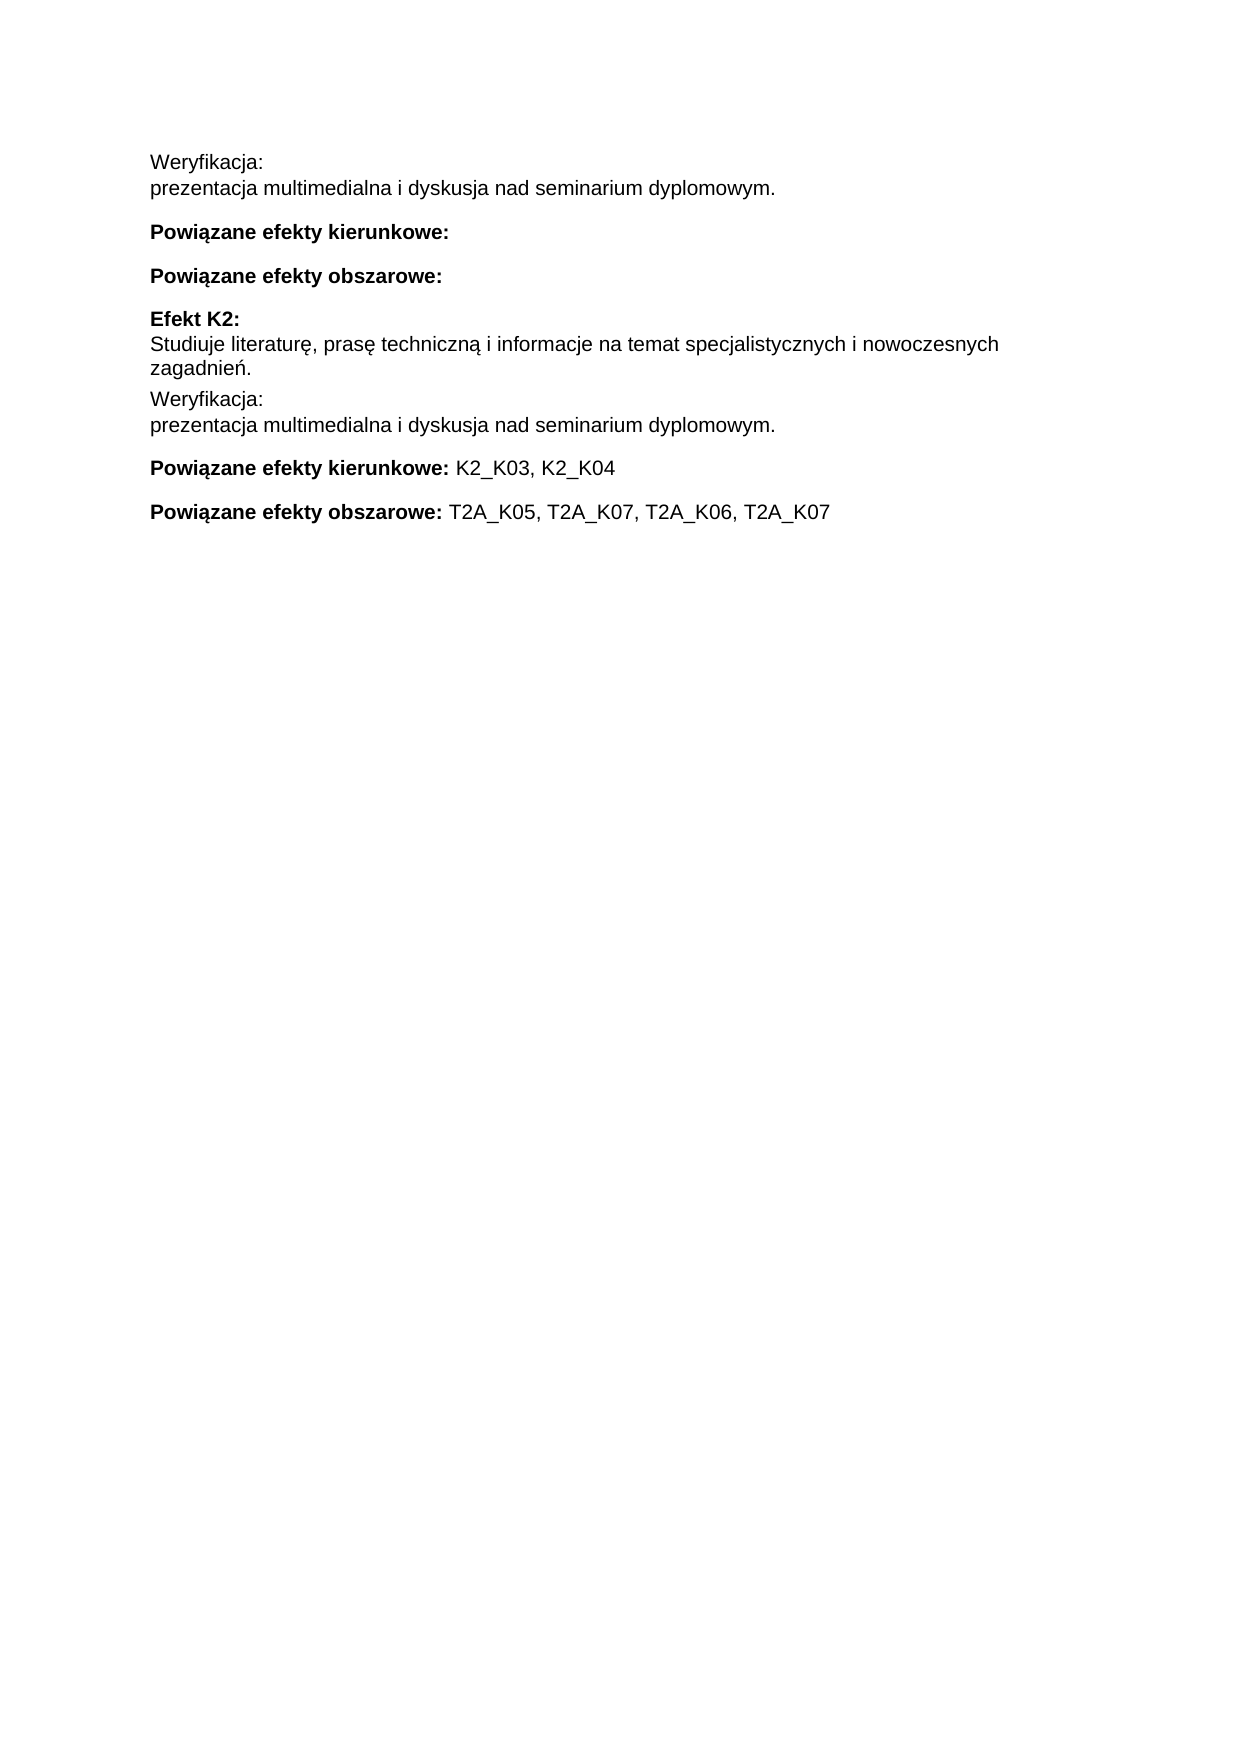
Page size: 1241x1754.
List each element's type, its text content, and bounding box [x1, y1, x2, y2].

text Powiązane efekty obszarowe: T2A_K05, T2A_K07, T2A_K06, T2A_K07 [150, 500, 1090, 524]
text Weryfikacja: [150, 150, 1090, 174]
text Powiązane efekty obszarowe: [150, 263, 1090, 287]
text Powiązane efekty kierunkowe: [150, 220, 1090, 244]
text Efekt K2: [150, 307, 1090, 331]
text prezentacja multimedialna i dyskusja nad seminarium dyplomowym. [150, 176, 1090, 200]
text Weryfikacja: [150, 386, 1090, 410]
text Studiuje literaturę, prasę techniczną i informacje na temat specjalistycznych i nowoczesnych zagadnień. [150, 332, 1090, 380]
text Powiązane efekty kierunkowe: K2_K03, K2_K04 [150, 456, 1090, 480]
text prezentacja multimedialna i dyskusja nad seminarium dyplomowym. [150, 412, 1090, 436]
